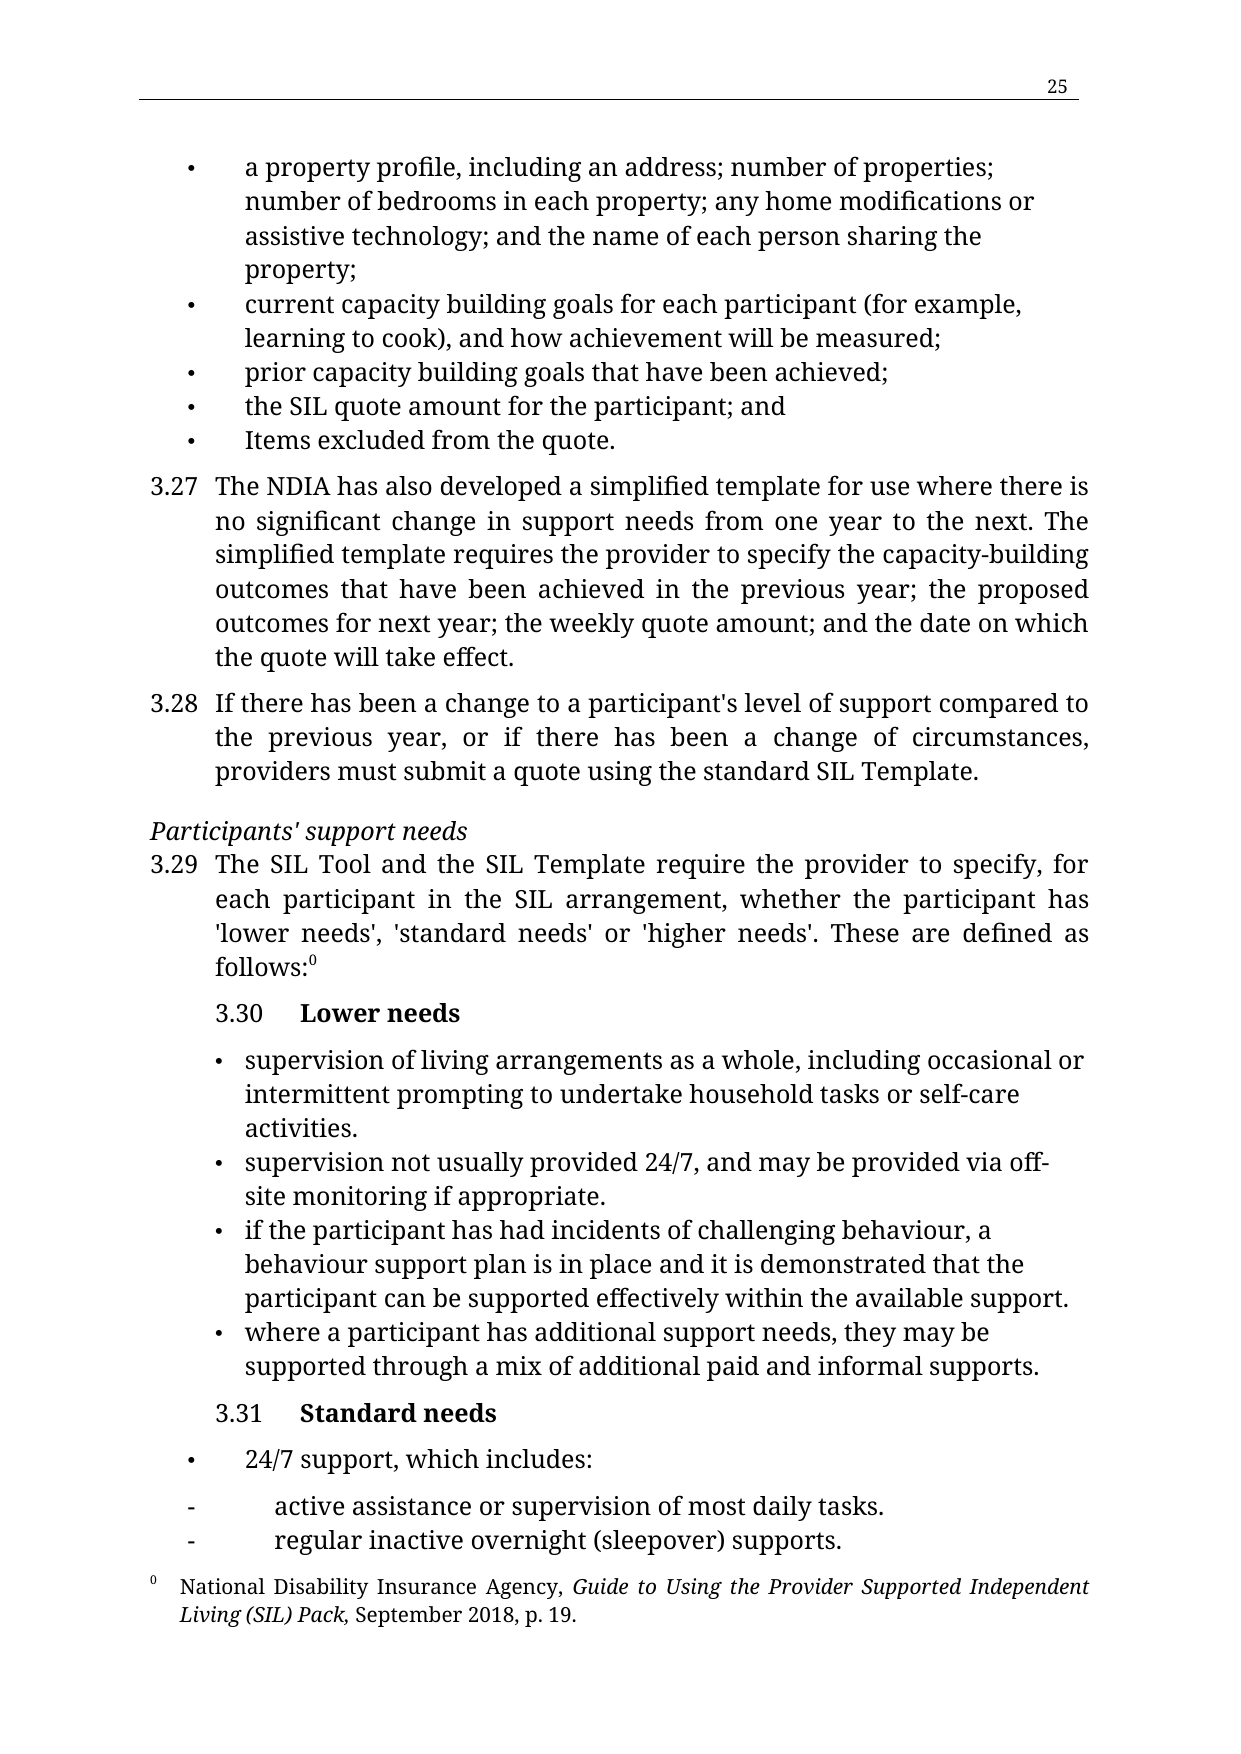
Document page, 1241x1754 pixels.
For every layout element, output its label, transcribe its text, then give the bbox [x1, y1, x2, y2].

subtitle Participants' support needs [150, 813, 1090, 847]
text supervision not usually provided 24/7, and may be provided via off-site monitoring if appropriate. [215, 1145, 1090, 1213]
text Items excluded from the quote. [187, 422, 1090, 457]
text 3.27 The NDIA has also developed a simplified template for use where there is no significant change in support needs from one year to the next. The simplified template requires the provider to specify the capacity-building outcomes that have been achieved in the previous year; the proposed outcomes for next year; the weekly quote amount; and the date on which the quote will take effect. [150, 469, 1090, 673]
text active assistance or supervision of most daily tasks. [187, 1489, 1090, 1523]
text supervision of living arrangements as a whole, including occasional or intermittent prompting to undertake household tasks or self-care activities. [215, 1042, 1090, 1145]
text 24/7 support, which includes: [187, 1442, 1090, 1476]
text regular inactive overnight (sleepover) supports. [187, 1523, 1090, 1557]
text 3.29 The SIL Tool and the SIL Template require the provider to specify, for each participant in the SIL arrangement, whether the participant has 'lower needs', 'standard needs' or 'higher needs'. These are defined as follows: [150, 847, 1090, 983]
text where a participant has additional support needs, they may be supported through a mix of additional paid and informal supports. [215, 1315, 1090, 1383]
text the SIL quote amount for the participant; and [187, 388, 1090, 422]
text current capacity building goals for each participant (for example, learning to cook), and how achievement will be measured; [187, 286, 1090, 354]
text if the participant has had incidents of challenging behaviour, a behaviour support plan is in place and it is demonstrated that the participant can be supported effectively within the available support. [215, 1213, 1090, 1315]
text prior capacity building goals that have been achieved; [187, 354, 1090, 388]
text 3.31 Standard needs [215, 1396, 1090, 1430]
text 3.28 If there has been a change to a participant's level of support compared to the previous year, or if there has been a change of circumstances, providers must submit a quote using the standard SIL Template. [150, 686, 1090, 788]
text 3.30 Lower needs [215, 996, 1090, 1030]
text a property profile, including an address; number of properties; number of bedrooms in each property; any home modifications or assistive technology; and the name of each person sharing the property; [187, 150, 1090, 286]
